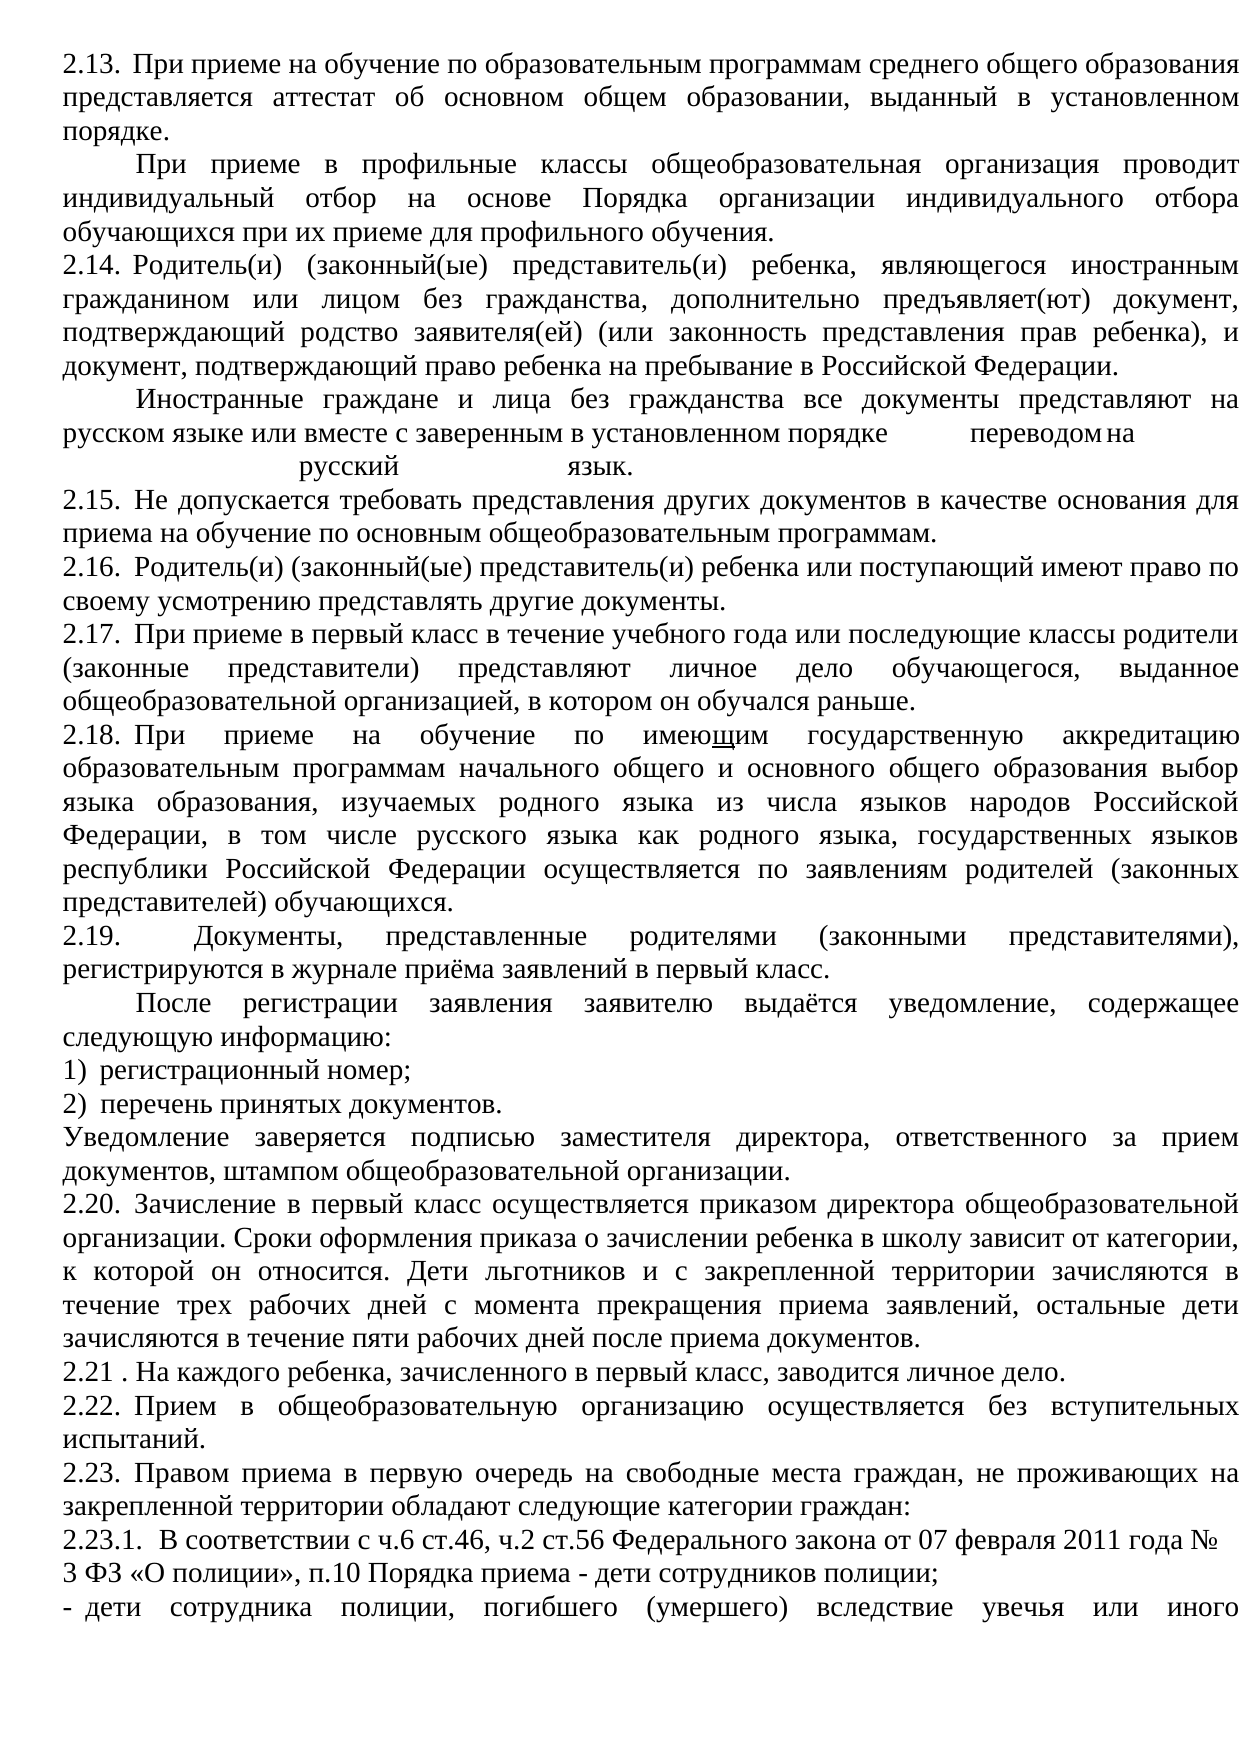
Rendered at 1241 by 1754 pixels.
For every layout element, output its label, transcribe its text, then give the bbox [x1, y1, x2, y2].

list Родитель(и) (законный(ые) представитель(и) ребенка или поступающий имеют право по своему усмотрению представлять другие документы. [62, 550, 1240, 617]
list Правом приема в первую очередь на свободные места граждан, не проживающих на закрепленной территории обладают следующие категории граждан: [62, 1455, 1240, 1522]
list Прием в общеобразовательную организацию осуществляется без вступительных испытаний. [62, 1388, 1240, 1455]
text Иностранные граждане и лица без гражданства все документы представляют на русском языке или вместе с заверенным в установленном порядке переводом на русский язык. [62, 382, 1240, 483]
list При приеме на обучение по имеющим государственную аккредитацию образовательным программам начального общего и основного общего образования выбор языка образования, изучаемых родного языка из числа языков народов Российской Федерации, в том числе русского языка как родного языка, государственных языков республики Российской Федерации осуществляется по заявлениям родителей (законных представителей) обучающихся. [62, 717, 1240, 919]
list При приеме в первый класс в течение учебного года или последующие классы родители (законные представители) представляют личное дело обучающегося, выданное общеобразовательной организацией, в котором он обучался раньше. [62, 617, 1240, 717]
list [62, 1589, 1240, 1623]
text При приеме в профильные классы общеобразовательная организация проводит индивидуальный отбор на основе Порядка организации индивидуального отбора обучающихся при их приеме для профильного обучения. [62, 147, 1240, 248]
list перечень принятых документов. [62, 1086, 1240, 1120]
text После регистрации заявления заявителю выдаётся уведомление, содержащее следующую информацию: [62, 986, 1240, 1053]
text Уведомление заверяется подписью заместителя директора, ответственного за прием документов, штампом общеобразовательной организации. [62, 1120, 1240, 1187]
list При приеме на обучение по образовательным программам среднего общего образования представляется аттестат об основном общем образовании, выданный в установленном порядке. [62, 47, 1240, 147]
list Не допускается требовать представления других документов в качестве основания для приема на обучение по основным общеобразовательным программам. [62, 483, 1240, 550]
list Родитель(и) (законный(ые) представитель(и) ребенка, являющегося иностранным гражданином или лицом без гражданства, дополнительно предъявляет(ют) документ, подтверждающий родство заявителя(ей) (или законность представления прав ребенка), и документ, подтверждающий право ребенка на пребывание в Российской Федерации. [62, 248, 1240, 382]
text 2.21 . На каждого ребенка, зачисленного в первый класс, заводится личное дело. [62, 1355, 1240, 1388]
list Зачисление в первый класс осуществляется приказом директора общеобразовательной организации. Сроки оформления приказа о зачислении ребенка в школу зависит от категории, к которой он относится. Дети льготников и с закрепленной территории зачисляются в течение трех рабочих дней с момента прекращения приема заявлений, остальные дети зачисляются в течение пяти рабочих дней после приема документов. [62, 1187, 1240, 1355]
list Документы, представленные родителями (законными представителями), регистрируются в журнале приёма заявлений в первый класс. [62, 919, 1240, 986]
list регистрационный номер; [62, 1053, 1240, 1086]
list В соответствии с ч.6 ст.46, ч.2 ст.56 Федерального закона от 07 февраля 2011 года № 3 ФЗ «О полиции», п.10 Порядка приема - дети сотрудников полиции; [62, 1522, 1240, 1589]
